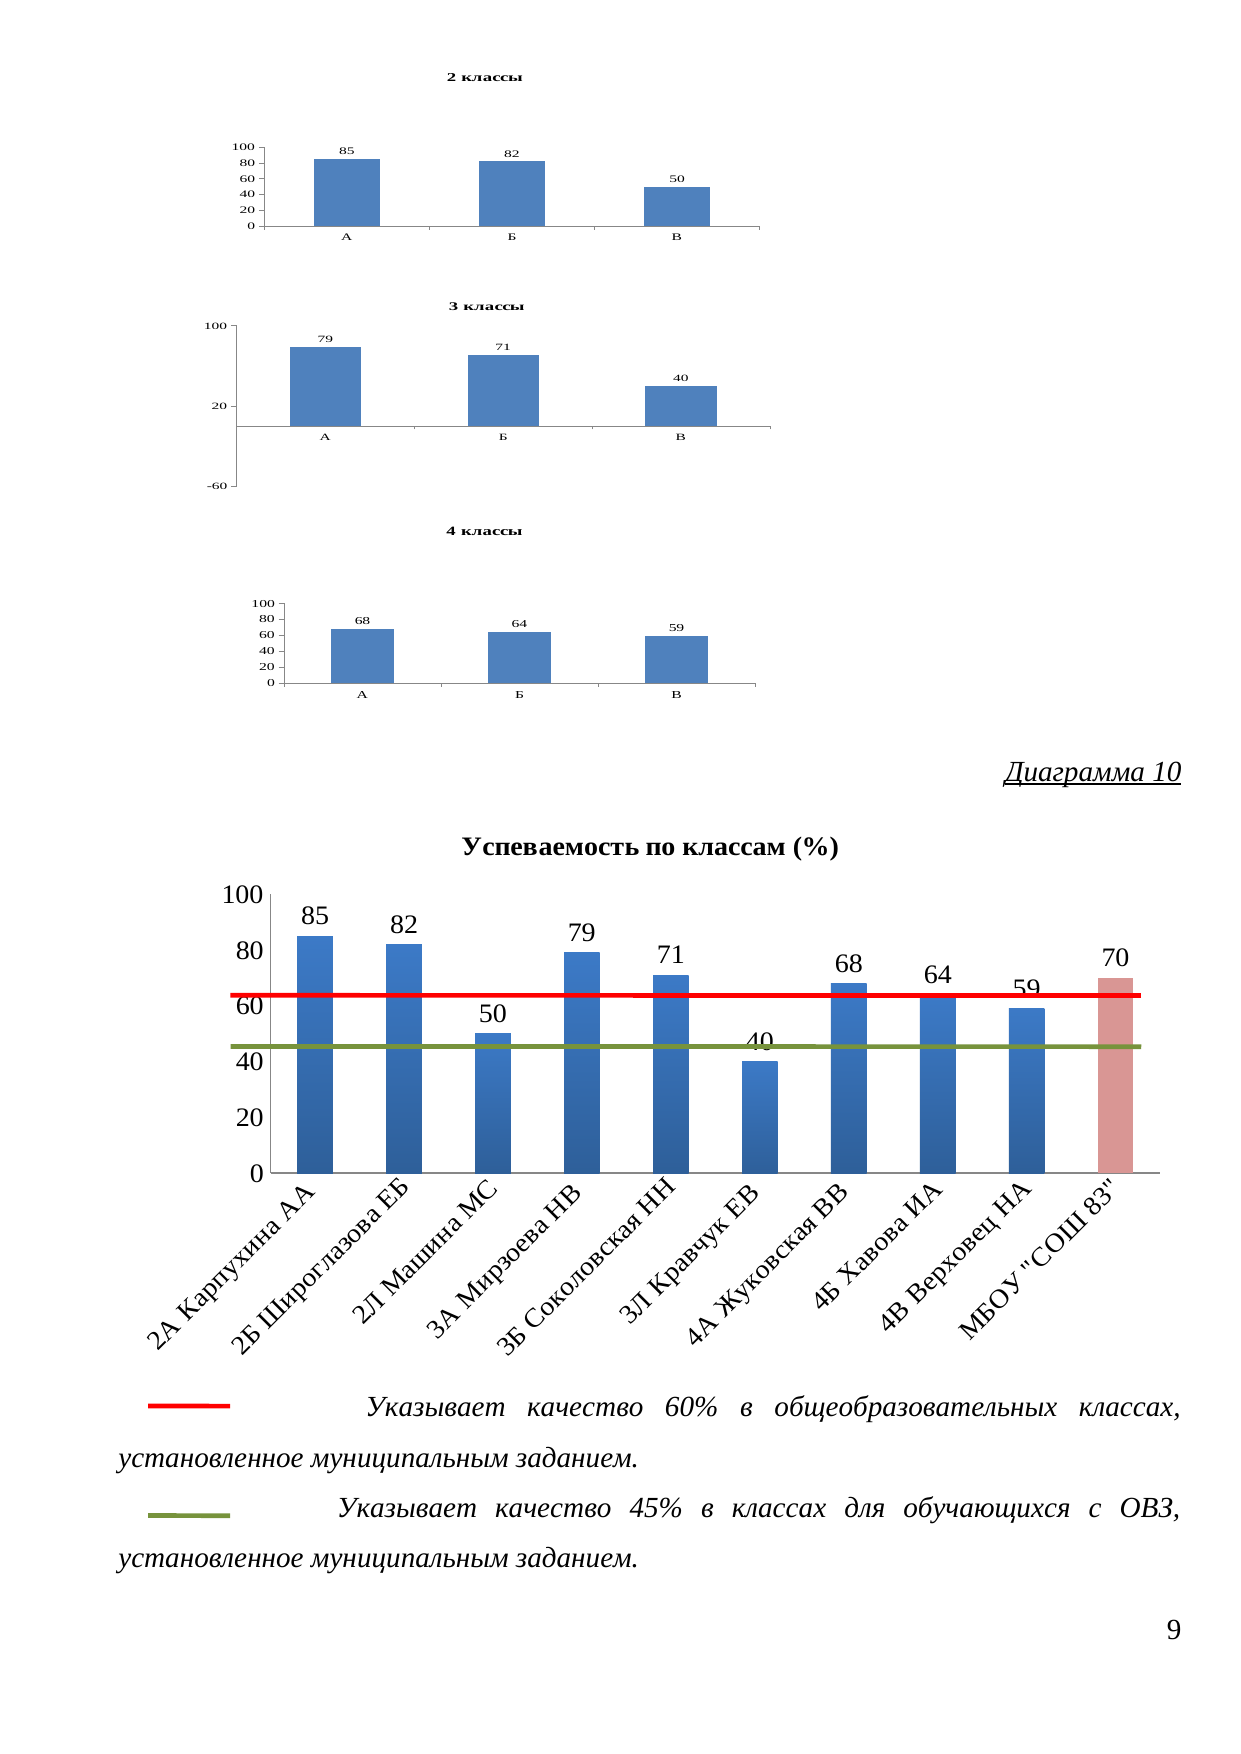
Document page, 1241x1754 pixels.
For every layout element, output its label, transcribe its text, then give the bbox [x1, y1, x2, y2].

text Диаграмма 10 [118, 754, 1181, 787]
text Указывает качество 45% в классах для обучающихся с ОВЗ, установленное муниципальным заданием. [118, 1490, 1181, 1574]
text Указывает качество 60% в общеобразовательных классах, установленное муниципальным заданием. [118, 1389, 1181, 1473]
